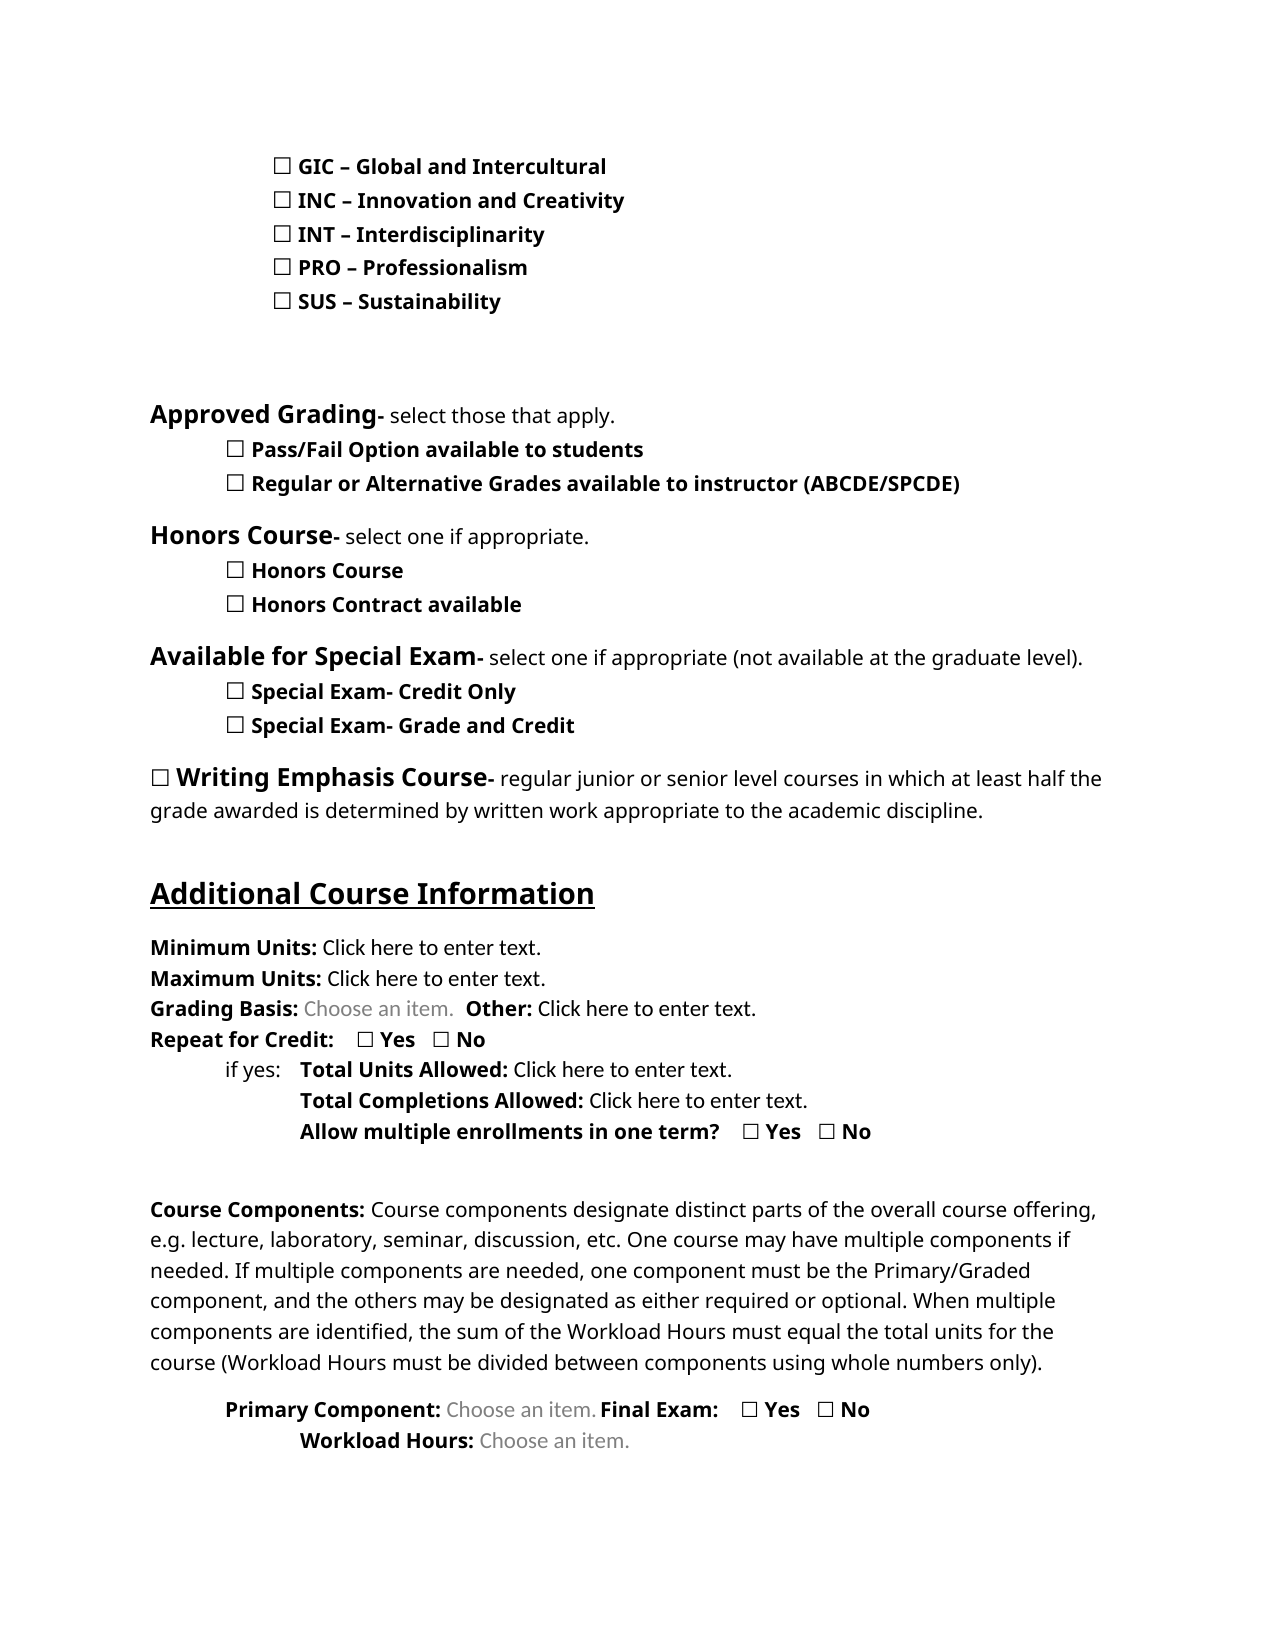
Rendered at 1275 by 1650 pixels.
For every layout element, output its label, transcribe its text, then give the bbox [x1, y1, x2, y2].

text Approved Grading- select those that apply. [150, 397, 1125, 431]
text Honors Course- select one if appropriate. [150, 518, 1125, 552]
text Allow multiple enrollments in one term? Yes No [150, 1117, 1125, 1145]
text Pass/Fail Option available to students [150, 433, 1125, 465]
text if yes: Total Units Allowed: [150, 1056, 1125, 1084]
text Workload Hours: [150, 1426, 1125, 1454]
text Minimum Units: [150, 933, 1125, 962]
text Regular or Alternative Grades available to instructor (ABCDE/SPCDE) [150, 467, 1125, 498]
text Repeat for Credit: Yes No [150, 1025, 1125, 1053]
text INC – Innovation and Creativity [159, 184, 1125, 215]
text INT – Interdisciplinarity [159, 217, 1125, 249]
text Course Components: Course components designate distinct parts of the overall course offering, e.g. lecture, laboratory, seminar, discussion, etc. One course may have multiple components if needed. If multiple components are needed, one component must be the Primary/Graded component, and the others may be designated as either required or optional. When multiple components are identified, the sum of the Workload Hours must equal the total units for the course (Workload Hours must be divided between components using whole numbers only). [150, 1195, 1125, 1376]
text Honors Contract available [150, 588, 1125, 619]
text PRO – Professionalism [159, 251, 1125, 282]
text GIC – Global and Intercultural [159, 150, 1125, 181]
text Grading Basis: Other: [150, 994, 1125, 1023]
text Maximum Units: [150, 964, 1125, 992]
text Additional Course Information [150, 874, 1125, 913]
text Honors Course [150, 554, 1125, 586]
text Special Exam- Credit Only [150, 675, 1125, 707]
text Total Completions Allowed: [150, 1086, 1125, 1115]
text Available for Special Exam- select one if appropriate (not available at the graduate level). [150, 638, 1125, 673]
text Primary Component: Final Exam: Yes No [150, 1395, 1125, 1424]
text SUS – Sustainability [159, 285, 1125, 316]
text Writing Emphasis Course- regular junior or senior level courses in which at least half the grade awarded is determined by written work appropriate to the academic discipline. [150, 759, 1125, 824]
text Special Exam- Grade and Credit [150, 709, 1125, 740]
